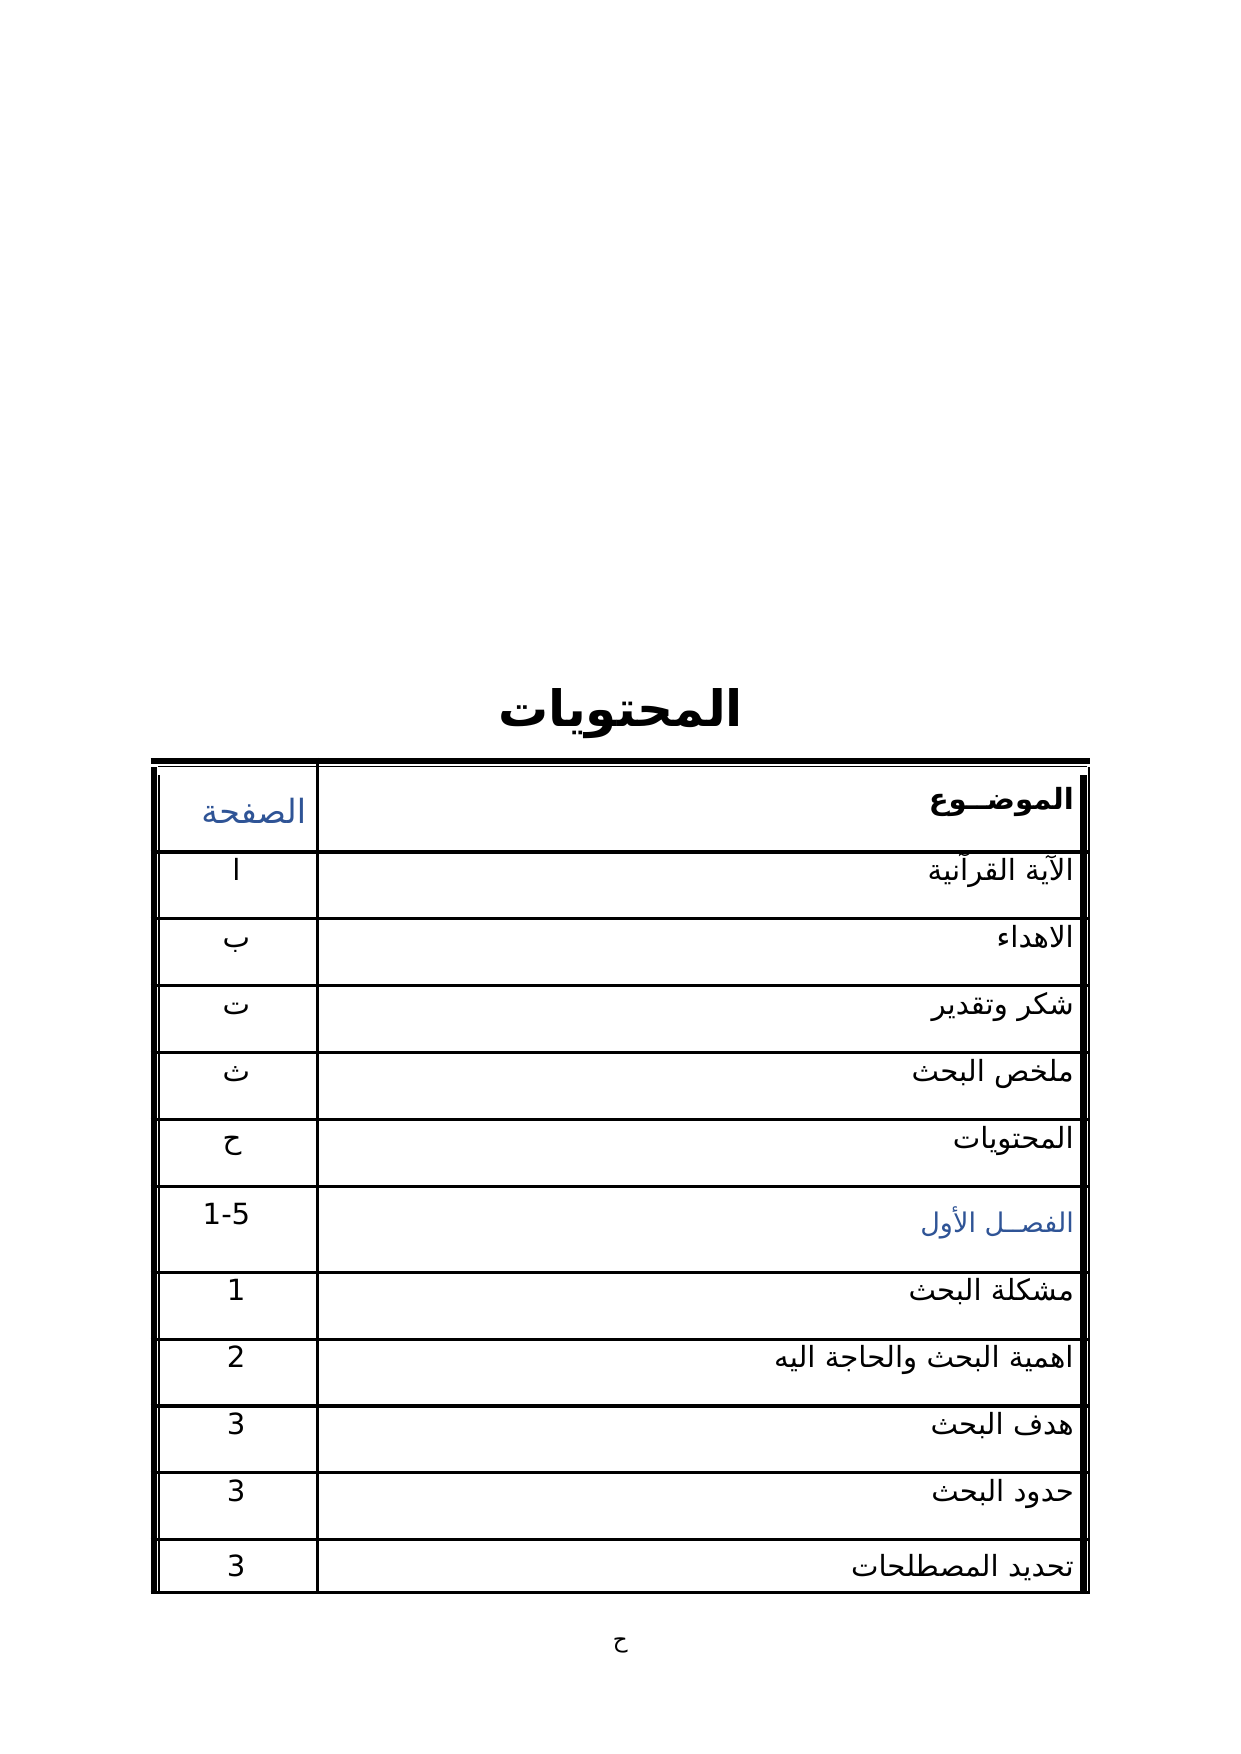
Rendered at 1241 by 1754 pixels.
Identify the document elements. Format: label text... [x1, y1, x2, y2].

table_cell 3 [160, 1408, 316, 1471]
table_cell ح [160, 1121, 316, 1185]
table_cell ب [160, 920, 316, 984]
table_cell تحديد المصطلحات [319, 1541, 1080, 1591]
table_cell الآية القرآنية [319, 854, 1080, 917]
table_cell 3 [160, 1541, 316, 1591]
table_cell 1 [160, 1274, 316, 1337]
table_cell 3 [160, 1474, 316, 1538]
table_cell 1-5 [160, 1188, 316, 1271]
table_cell الاهداء [319, 920, 1080, 984]
table_cell ملخص البحث [319, 1054, 1080, 1118]
table_cell اهمية البحث والحاجة اليه [319, 1341, 1080, 1404]
table_cell شكر وتقدير [319, 987, 1080, 1051]
table_cell 2 [160, 1341, 316, 1404]
table_cell حدود البحث [319, 1474, 1080, 1538]
table_cell مشكلة البحث [319, 1274, 1080, 1337]
table_cell ث [160, 1054, 316, 1118]
table_cell ا [160, 854, 316, 917]
table_header الموضــوع [319, 767, 1085, 850]
table_cell المحتويات [319, 1121, 1080, 1185]
text المحتويات [187, 679, 1053, 737]
table_header الصفحة [155, 764, 316, 850]
table_cell هدف البحث [319, 1408, 1080, 1471]
table_cell الفصــل الأول [319, 1188, 1080, 1271]
table_cell ت [160, 987, 316, 1051]
